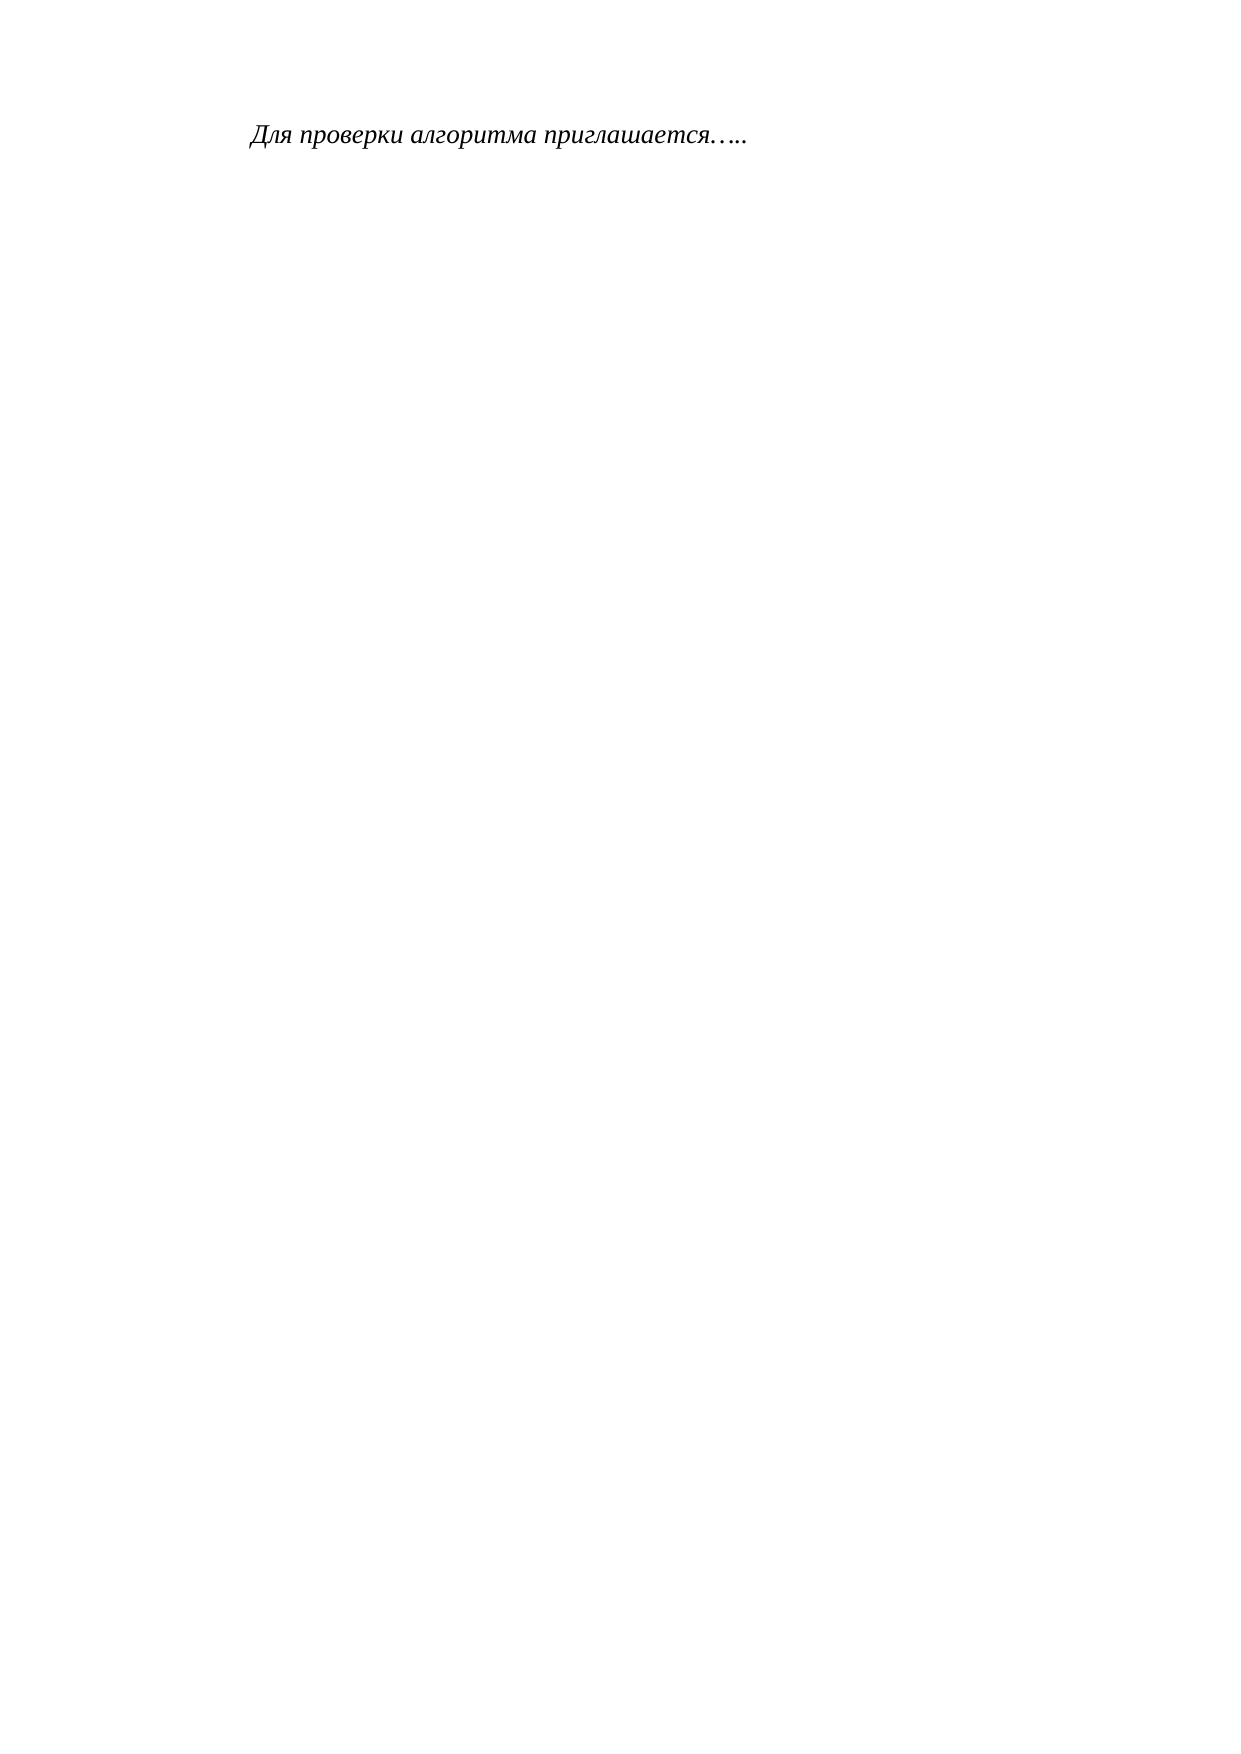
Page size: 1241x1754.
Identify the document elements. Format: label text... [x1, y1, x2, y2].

text Для проверки алгоритма приглашается….. [177, 118, 1152, 149]
